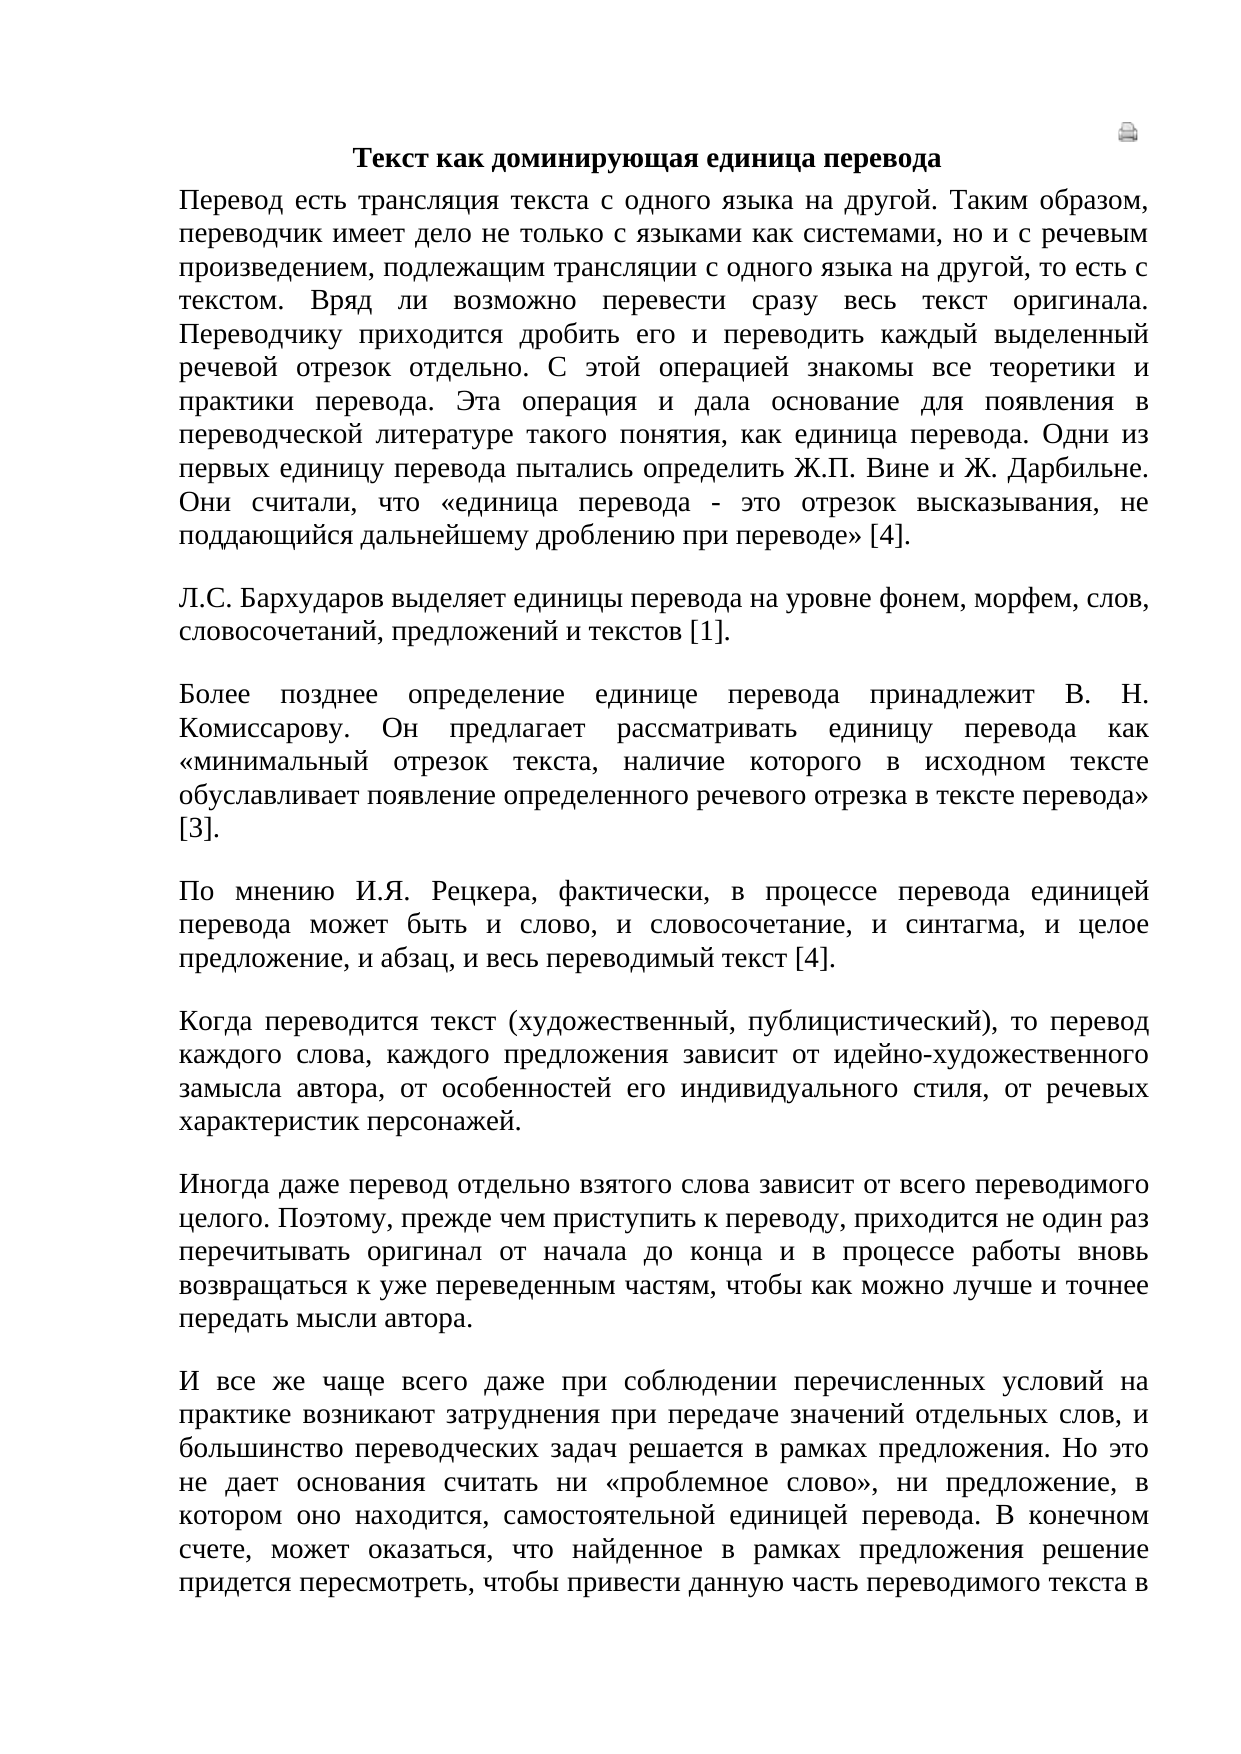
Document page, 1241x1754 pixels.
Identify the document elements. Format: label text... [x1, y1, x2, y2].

table_header [1117, 118, 1152, 180]
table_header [177, 180, 1152, 1599]
picture [1118, 122, 1138, 142]
table_header Текст как доминирующая единица перевода [177, 118, 1117, 180]
